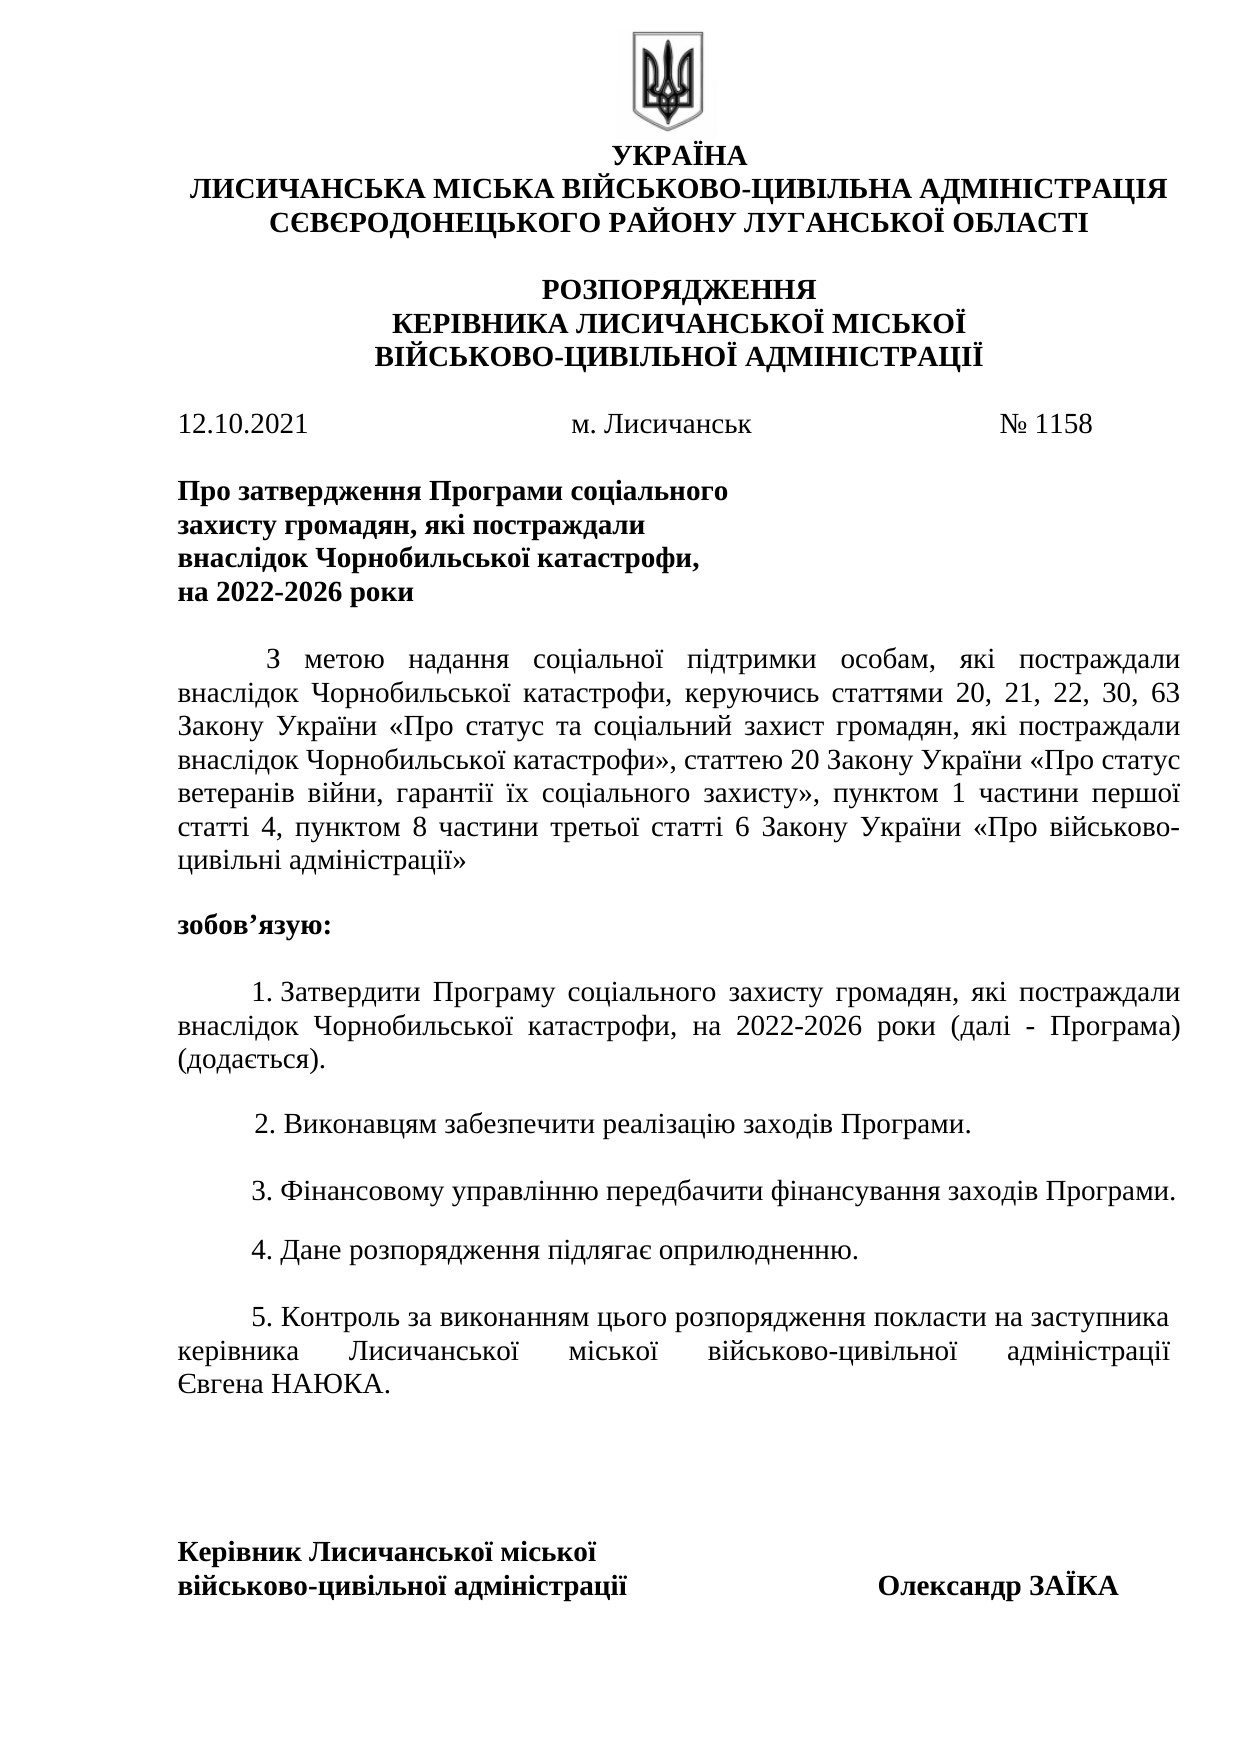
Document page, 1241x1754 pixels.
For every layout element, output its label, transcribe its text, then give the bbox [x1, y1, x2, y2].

text внаслідок Чорнобильської катастрофи, [177, 541, 1181, 574]
list Затвердити Програму соціального захисту громадян, які постраждали внаслідок Чорнобильської катастрофи, на 2022-2026 роки (далі - Програма) (додається). [177, 974, 1181, 1075]
text Керівник Лисичанської міської [177, 1534, 1181, 1568]
text 12.10.2021 м. Лисичанськ № 1158 [177, 406, 1181, 440]
text 2. Виконавцям забезпечити реалізацію заходів Програми. [177, 1106, 1181, 1139]
text військово-цивільної адміністрації Олександр ЗАЇКА [177, 1568, 1181, 1601]
text УКРАЇНА [177, 134, 1181, 172]
list 3. Фінансовому управлінню передбачити фінансування заходів Програми. [177, 1173, 1181, 1207]
text ВІЙСЬКОВО-ЦИВІЛЬНОЇ АДМІНІСТРАЦІЇ [177, 339, 1181, 373]
text на 2022-2026 роки [177, 574, 1181, 608]
text захисту громадян, які постраждали [177, 507, 1181, 541]
text З метою надання соціальної підтримки особам, які постраждали внаслідок Чорнобильської катастрофи, керуючись статтями 20, 21, 22, 30, 63 Закону України «Про статус та соціальний захист громадян, які постраждали внаслідок Чорнобильської катастрофи», статтею 20 Закону України «Про статус ветеранів війни, гарантії їх соціального захисту», пунктом 1 частини першої статті 4, пунктом 8 частини третьої статті 6 Закону України «Про військово-цивільні адміністрації» [177, 641, 1181, 876]
text ЛИСИЧАНСЬКА МІСЬКА ВІЙСЬКОВО-ЦИВІЛЬНА АДМІНІСТРАЦІЯ СЄВЄРОДОНЕЦЬКОГО РАЙОНУ ЛУГАНСЬКОЇ ОБЛАСТІ [177, 172, 1181, 239]
text КЕРІВНИКА ЛИСИЧАНСЬКОЇ МІСЬКОЇ [177, 306, 1181, 339]
text 4. Дане розпорядження підлягає оприлюдненню. [177, 1232, 1171, 1266]
text Про затвердження Програми соціального [177, 473, 1181, 507]
text зобов’язую: [177, 907, 1181, 941]
text 5. Контроль за виконанням цього розпорядження покласти на заступника керівника Лисичанської міської військово-цивільної адміністрації Євгена НАЮКА. [177, 1299, 1171, 1400]
text РОЗПОРЯДЖЕННЯ [177, 272, 1181, 306]
